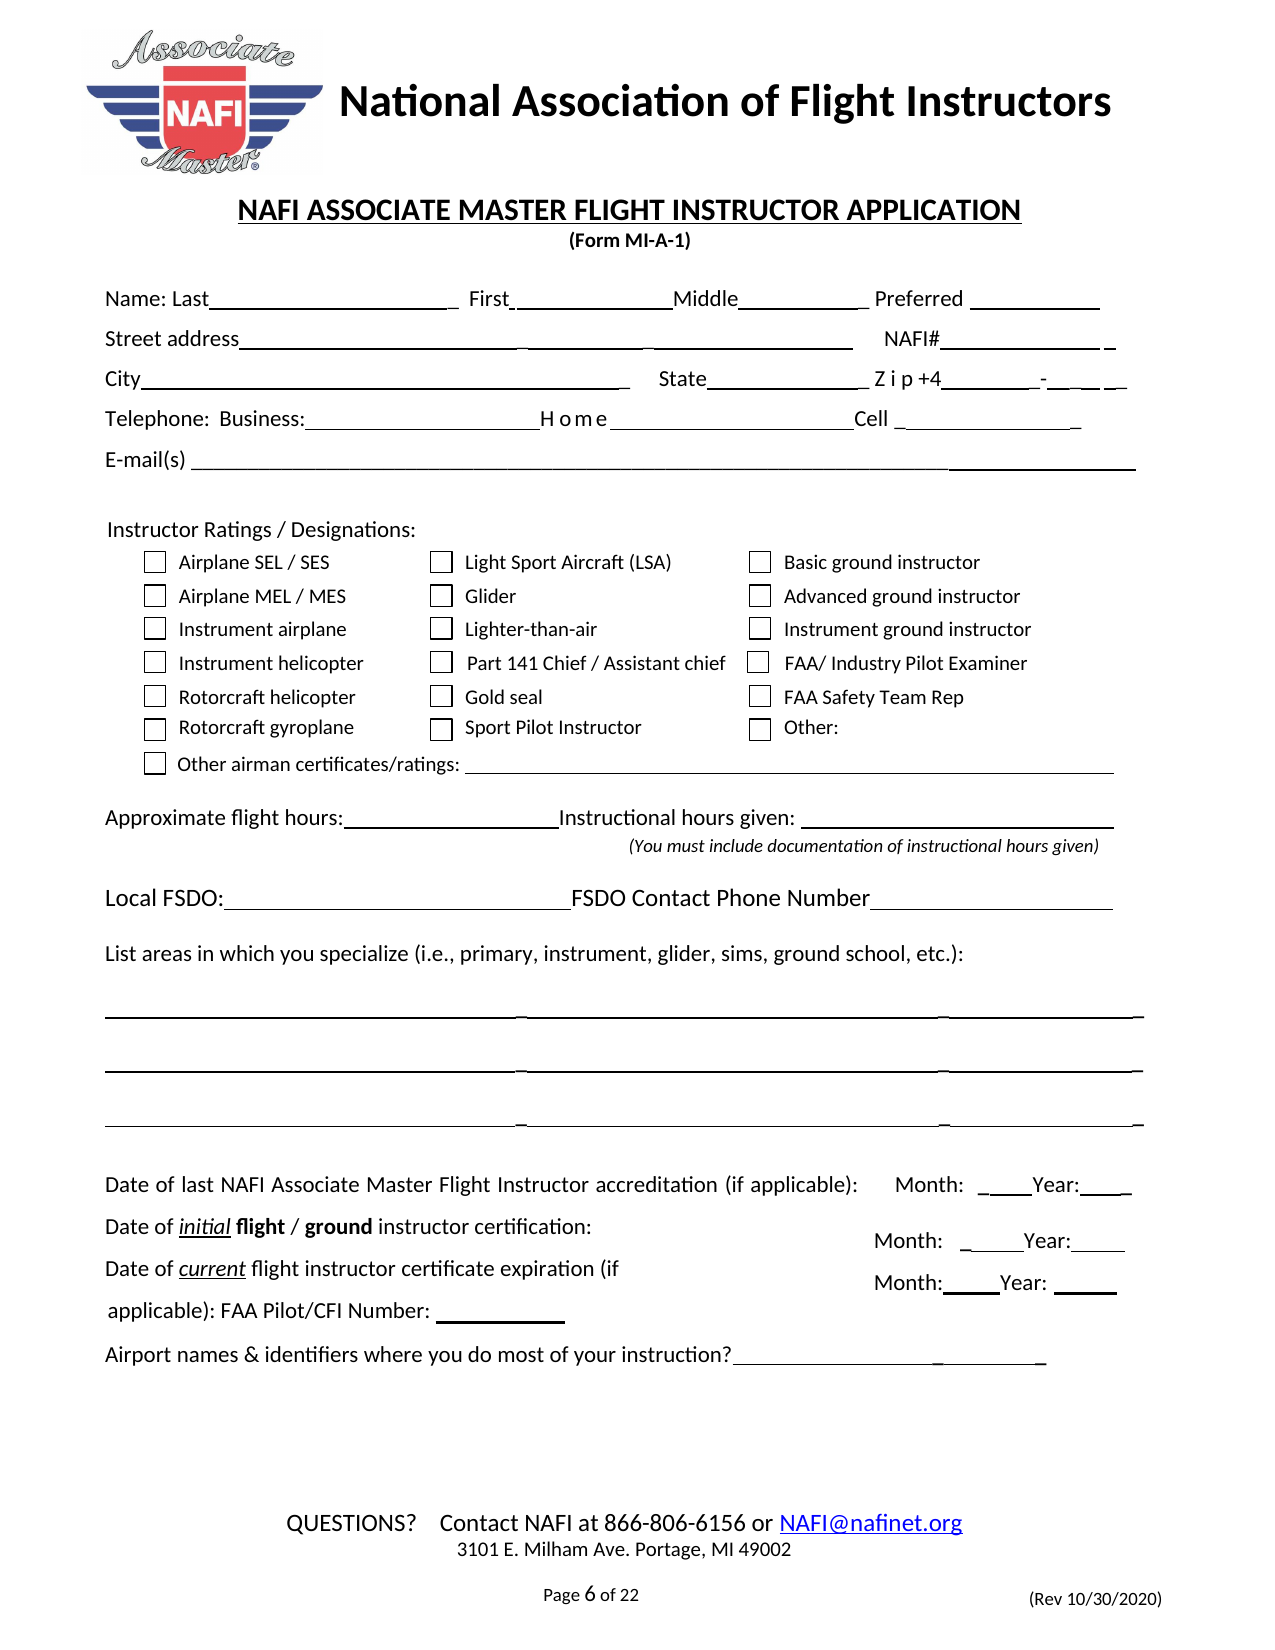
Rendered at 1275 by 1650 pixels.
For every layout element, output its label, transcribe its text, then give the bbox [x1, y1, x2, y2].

text Other airman certificates/ratings: [177, 751, 1179, 777]
text (Form MI-A-1) [129, 228, 1131, 252]
text List areas in which you specialize (i.e., primary, instrument, glider, sims, ground school, etc.): [105, 939, 1179, 967]
table_cell Light Sport Aircraft (LSA) [414, 548, 738, 581]
table_cell Instrument airplane [86, 614, 414, 648]
table_cell Advanced ground instructor [738, 581, 1053, 614]
table_cell Sport Pilot Instructor [414, 715, 738, 741]
text Date of current flight instructor certificate expiration (if applicable): FAA Pilot/CFI Number: [105, 1242, 730, 1328]
table_cell Gold seal [414, 682, 738, 714]
table_cell Basic ground instructor [738, 548, 1053, 581]
text (You must include documentation of instructional hours given) [628, 834, 1179, 857]
subtitle NAFI ASSOCIATE MASTER FLIGHT INSTRUCTOR APPLICATION [129, 190, 1131, 228]
table_cell Glider [414, 581, 738, 614]
text E-mail(s) [105, 445, 1179, 473]
table_cell Airplane SEL / SES [86, 548, 414, 581]
table_cell Rotorcraft helicopter [86, 682, 414, 714]
table_cell Lighter-than-air [414, 614, 738, 648]
text Month: _ Year: Month: Year: [873, 1226, 1126, 1296]
text _ _ _ [105, 1101, 1179, 1129]
picture [81, 29, 324, 175]
text _ _ _ [105, 1047, 1179, 1075]
text _ _ _ [105, 993, 1179, 1021]
table_cell Other: [738, 715, 1053, 741]
subtitle Local FSDO: FSDO Contact Phone Number [105, 883, 1179, 913]
table_cell Part 141 Chief / Assistant chief [414, 648, 738, 682]
text Approximate flight hours: Instructional hours given: [105, 803, 1179, 831]
table_cell Airplane MEL / MES [86, 581, 414, 614]
text Date of initial flight / ground instructor certification: [105, 1212, 734, 1240]
table_cell Instrument helicopter [86, 648, 414, 682]
table_cell FAA Safety Team Rep [738, 682, 1053, 714]
text Telephone: Business: H ome Cell _ _ [105, 404, 1179, 433]
table_cell Rotorcraft gyroplane [86, 715, 414, 741]
text Name: Last _ First Middle _ Preferred Street address _ _ NAFI# City _ State _ Z i p +4 _- _ _ [105, 284, 1127, 392]
text Airport names & identifiers where you do most of your instruction? _ _ [105, 1342, 1179, 1367]
table_header Instructor Ratings / Designations: [86, 519, 1053, 548]
table_cell Instrument ground instructor [738, 614, 1053, 648]
text Date of last NAFI Associate Master Flight Instructor accreditation (if applicable): Month: _ Year: _ [105, 1170, 1179, 1198]
table_cell FAA/ Industry Pilot Examiner [738, 648, 1053, 682]
